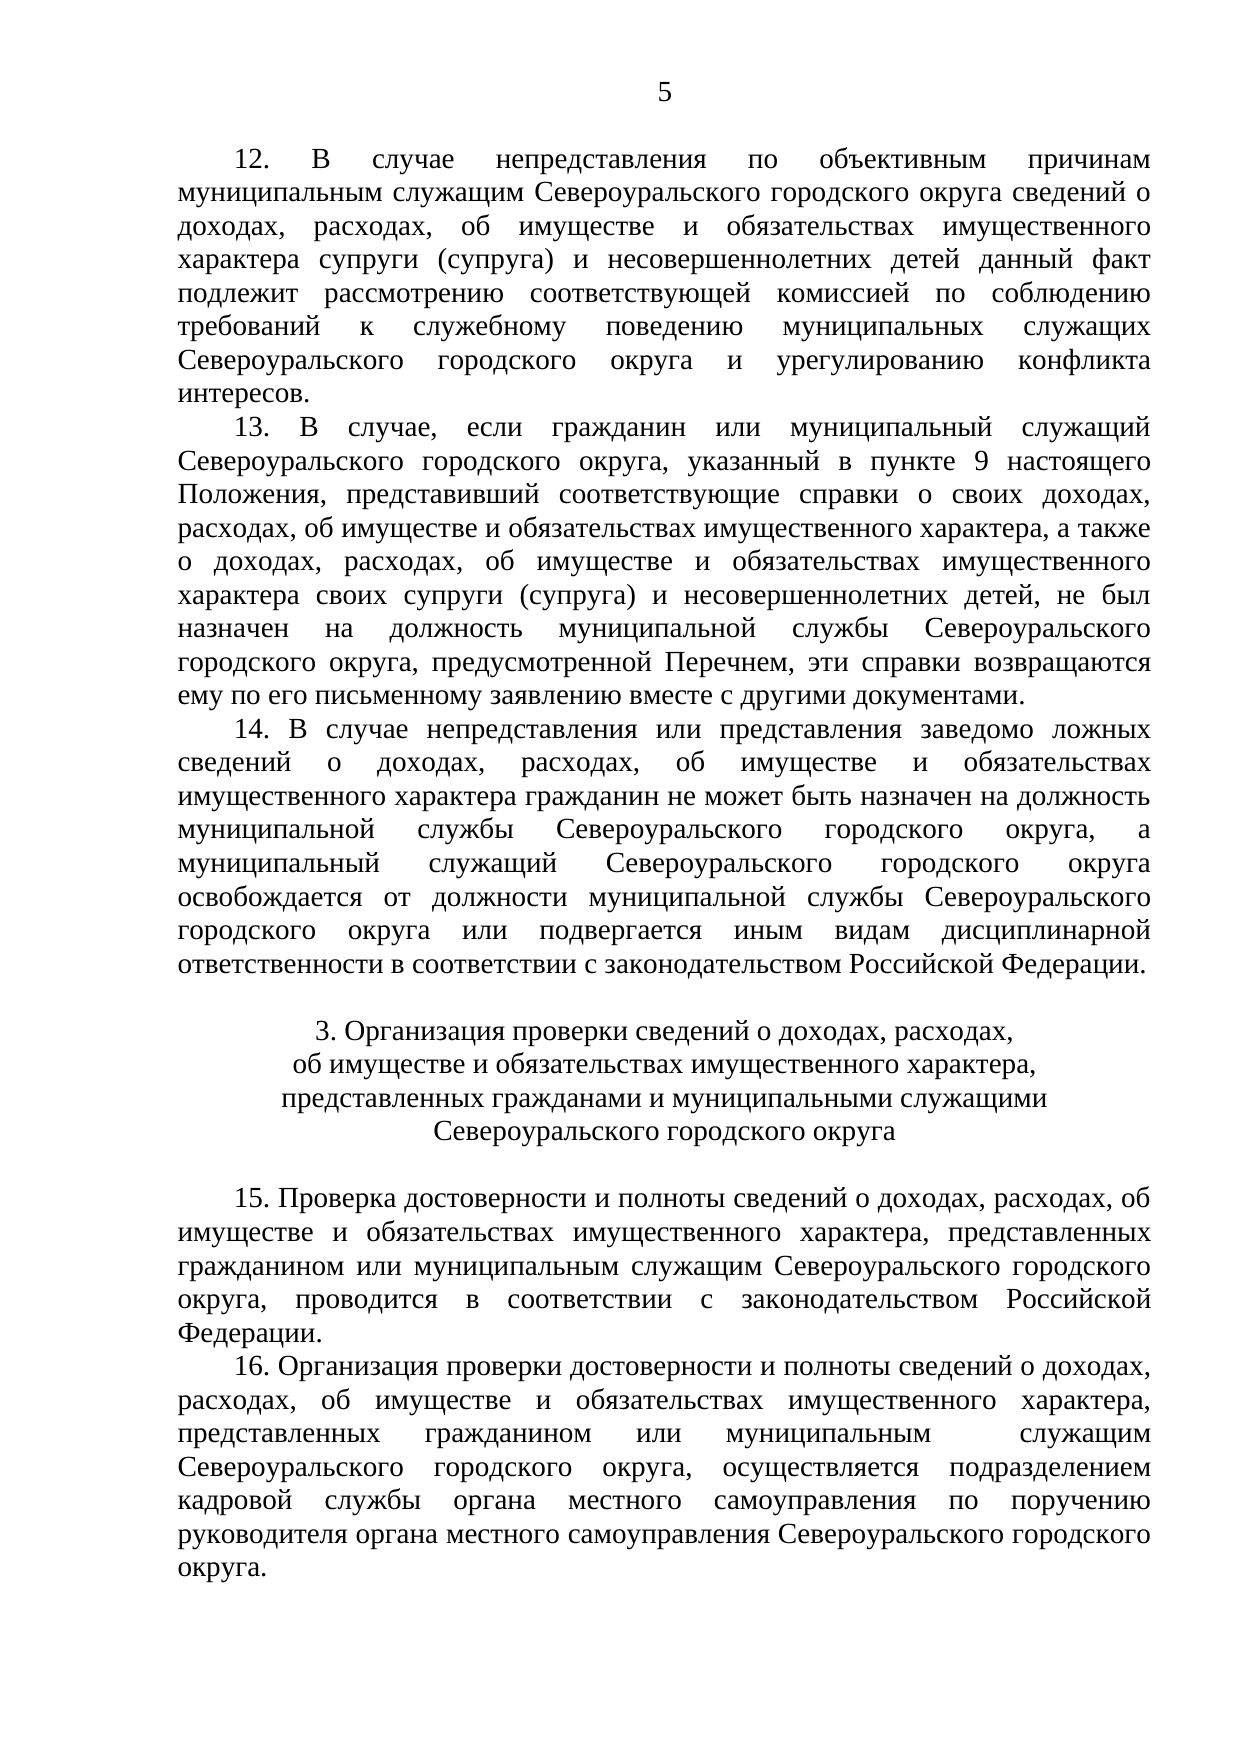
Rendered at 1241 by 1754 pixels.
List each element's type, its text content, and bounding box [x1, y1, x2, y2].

text 13. В случае, если гражданин или муниципальный служащий Североуральского городского округа, указанный в пункте 9 настоящего Положения, представивший соответствующие справки о своих доходах, расходах, об имуществе и обязательствах имущественного характера, а также о доходах, расходах, об имуществе и обязательствах имущественного характера своих супруги (супруга) и несовершеннолетних детей, не был назначен на должность муниципальной службы Североуральского городского округа, предусмотренной Перечнем, эти справки возвращаются ему по его письменному заявлению вместе с другими документами. [177, 409, 1152, 711]
text 3. Организация проверки сведений о доходах, расходах, [177, 1013, 1152, 1046]
text об имуществе и обязательствах имущественного характера, [177, 1046, 1152, 1080]
text Североуральского городского округа [177, 1113, 1152, 1147]
text представленных гражданами и муниципальными служащими [177, 1080, 1152, 1113]
text 16. Организация проверки достоверности и полноты сведений о доходах, расходах, об имуществе и обязательствах имущественного характера, представленных гражданином или муниципальным служащим Североуральского городского округа, осуществляется подразделением кадровой службы органа местного самоуправления по поручению руководителя органа местного самоуправления Североуральского городского округа. [177, 1348, 1152, 1583]
text 12. В случае непредставления по объективным причинам муниципальным служащим Североуральского городского округа сведений о доходах, расходах, об имуществе и обязательствах имущественного характера супруги (супруга) и несовершеннолетних детей данный факт подлежит рассмотрению соответствующей комиссией по соблюдению требований к служебному поведению муниципальных служащих Североуральского городского округа и урегулированию конфликта интересов. [177, 141, 1152, 409]
text 14. В случае непредставления или представления заведомо ложных сведений о доходах, расходах, об имуществе и обязательствах имущественного характера гражданин не может быть назначен на должность муниципальной службы Североуральского городского округа, а муниципальный служащий Североуральского городского округа освобождается от должности муниципальной службы Североуральского городского округа или подвергается иным видам дисциплинарной ответственности в соответствии с законодательством Российской Федерации. [177, 711, 1152, 979]
text 15. Проверка достоверности и полноты сведений о доходах, расходах, об имуществе и обязательствах имущественного характера, представленных гражданином или муниципальным служащим Североуральского городского округа, проводится в соответствии с законодательством Российской Федерации. [177, 1181, 1152, 1348]
